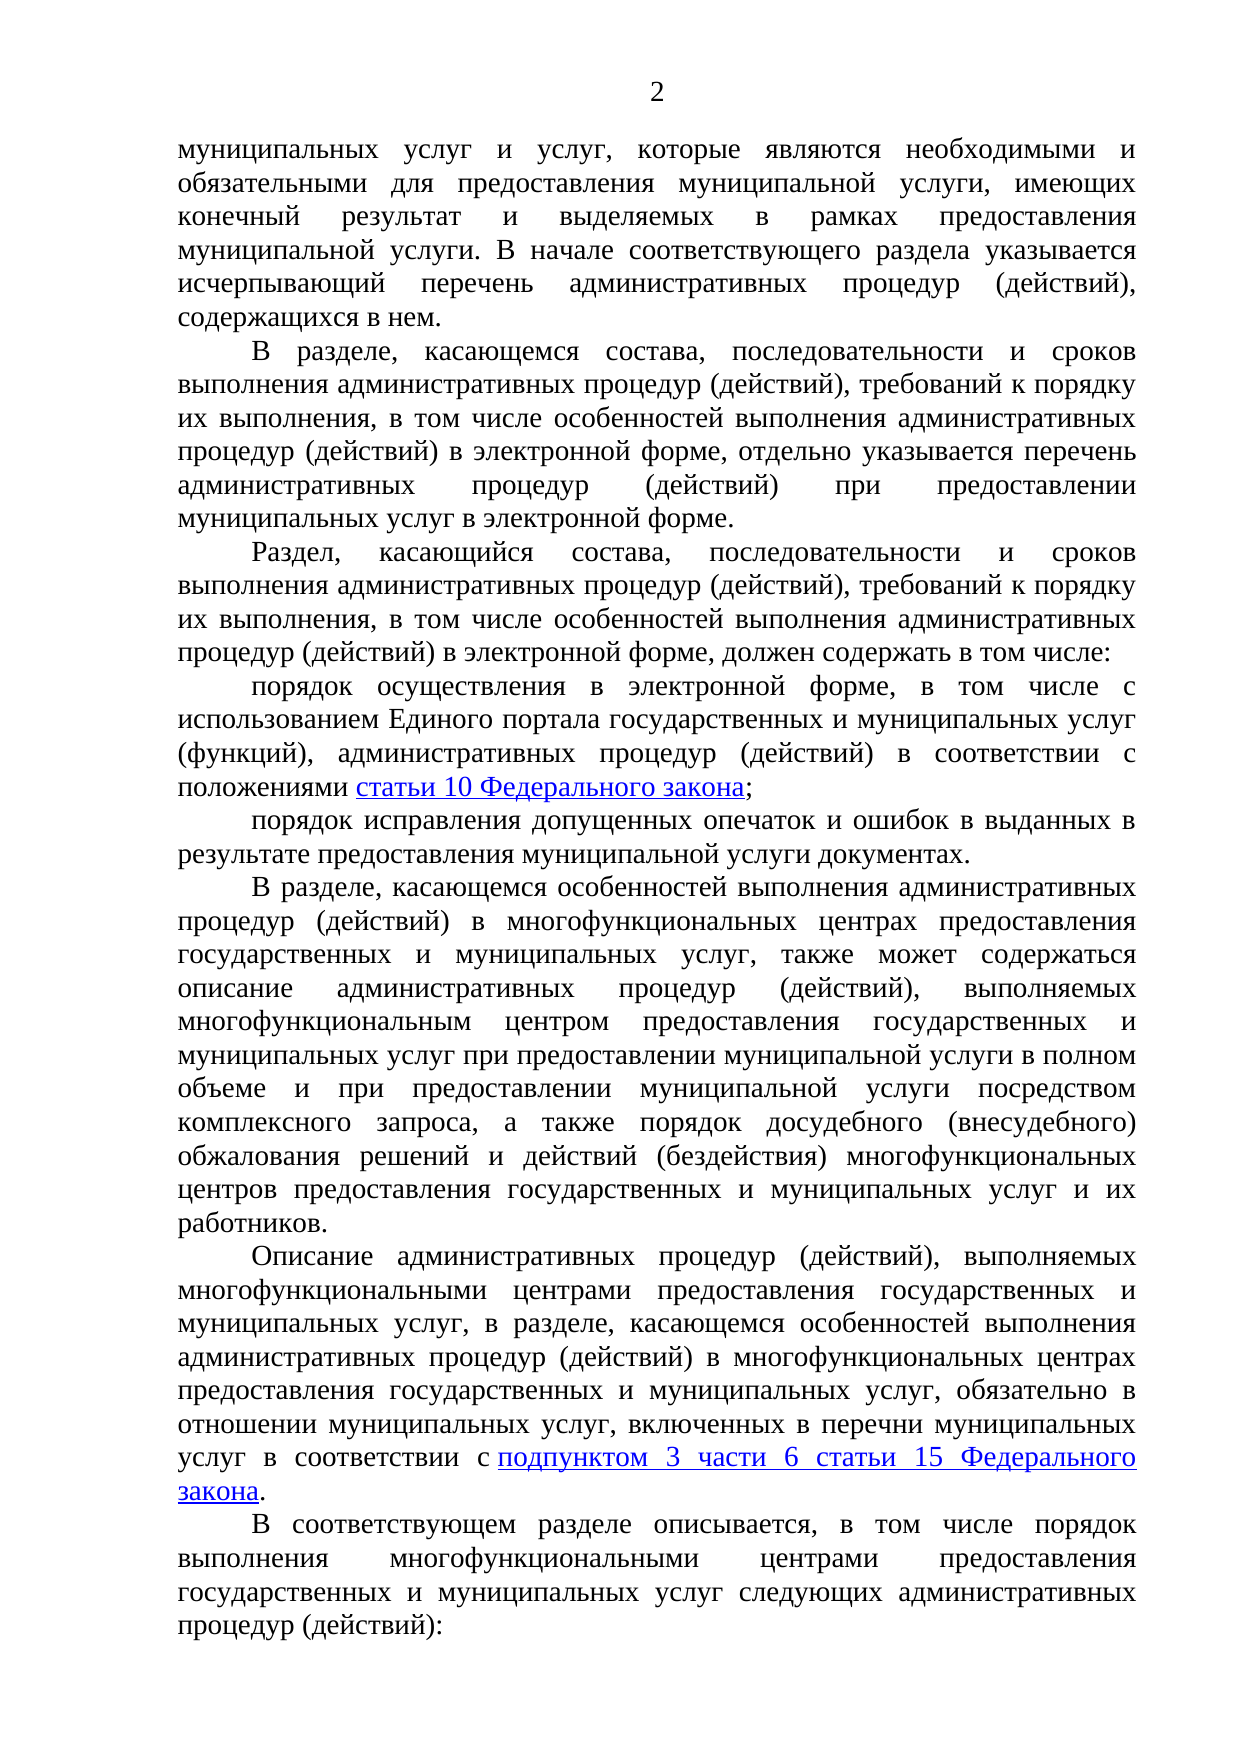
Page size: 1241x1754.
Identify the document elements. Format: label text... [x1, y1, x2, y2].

text В разделе, касающемся состава, последовательности и сроков выполнения административных процедур (действий), требований к порядку их выполнения, в том числе особенностей выполнения административных процедур (действий) в электронной форме, отдельно указывается перечень административных процедур (действий) при предоставлении муниципальных услуг в электронной форме. [177, 333, 1137, 534]
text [177, 131, 1137, 333]
text Описание административных процедур (действий), выполняемых многофункциональными центрами предоставления государственных и муниципальных услуг, в разделе, касающемся особенностей выполнения административных процедур (действий) в многофункциональных центрах предоставления государственных и муниципальных услуг, обязательно в отношении муниципальных услуг, включенных в перечни муниципальных услуг в соответствии с подпунктом 3 части 6 статьи 15 Федерального закона. [177, 1238, 1137, 1507]
text В разделе, касающемся особенностей выполнения административных процедур (действий) в многофункциональных центрах предоставления государственных и муниципальных услуг, также может содержаться описание административных процедур (действий), выполняемых многофункциональным центром предоставления государственных и муниципальных услуг при предоставлении муниципальной услуги в полном объеме и при предоставлении муниципальной услуги посредством комплексного запроса, а также порядок досудебного (внесудебного) обжалования решений и действий (бездействия) многофункциональных центров предоставления государственных и муниципальных услуг и их работников. [177, 869, 1137, 1238]
text порядок исправления допущенных опечаток и ошибок в выданных в результате предоставления муниципальной услуги документах. [177, 802, 1137, 869]
text В соответствующем разделе описывается, в том числе порядок выполнения многофункциональными центрами предоставления государственных и муниципальных услуг следующих административных процедур (действий): [177, 1507, 1137, 1641]
text Раздел, касающийся состава, последовательности и сроков выполнения административных процедур (действий), требований к порядку их выполнения, в том числе особенностей выполнения административных процедур (действий) в электронной форме, должен содержать в том числе: [177, 534, 1137, 668]
text порядок осуществления в электронной форме, в том числе с использованием Единого портала государственных и муниципальных услуг (функций), административных процедур (действий) в соответствии с положениями статьи 10 Федерального закона; [177, 668, 1137, 802]
